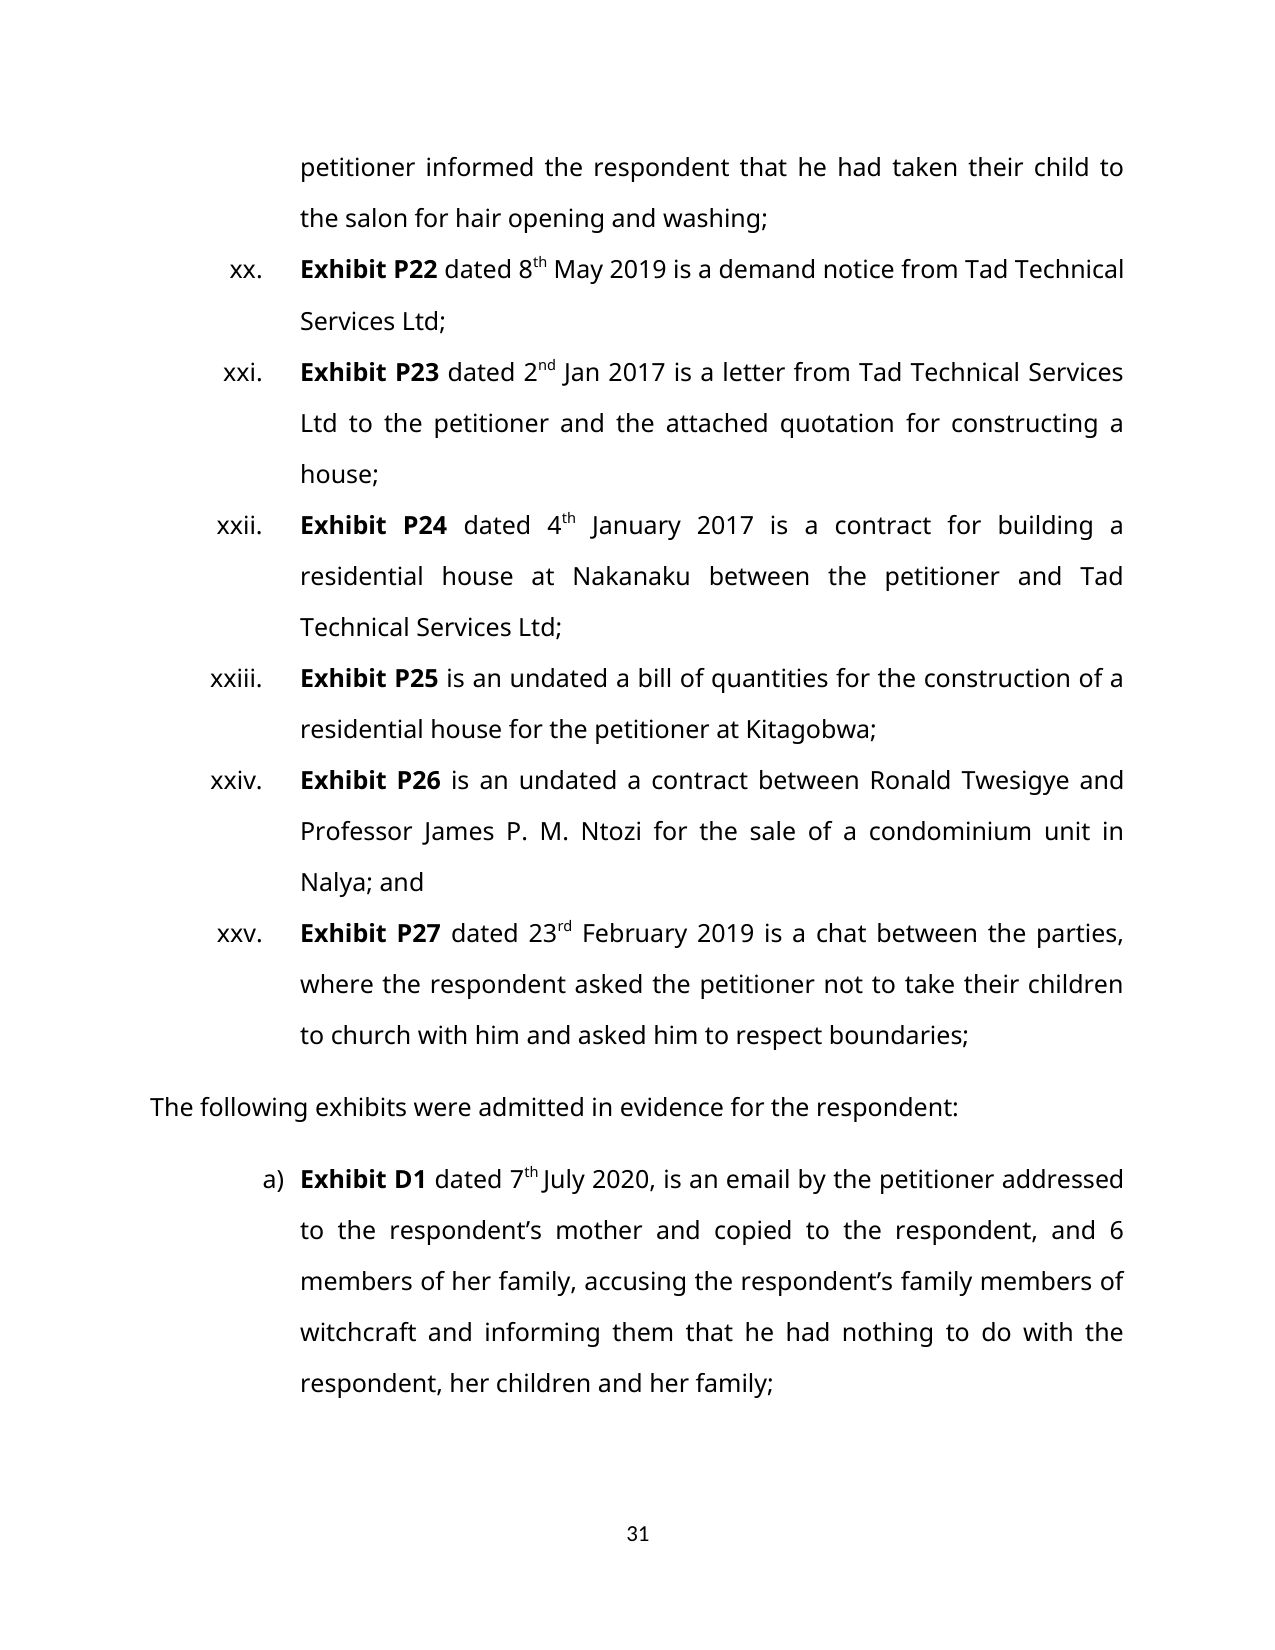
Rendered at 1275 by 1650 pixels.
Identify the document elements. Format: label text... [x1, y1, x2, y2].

list Exhibit P25 is an undated a bill of quantities for the construction of a residential house for the petitioner at Kitagobwa; [262, 660, 1125, 746]
list Exhibit P22 dated 8th May 2019 is a demand notice from Tad Technical Services Ltd; [262, 252, 1125, 337]
list Exhibit P26 is an undated a contract between Ronald Twesigye and Professor James P. M. Ntozi for the sale of a condominium unit in Nalya; and [262, 762, 1125, 899]
text The following exhibits were admitted in evidence for the respondent: [150, 1089, 1125, 1124]
list Exhibit P27 dated 23rd February 2019 is a chat between the parties, where the respondent asked the petitioner not to take their children to church with him and asked him to respect boundaries; [262, 916, 1125, 1052]
list Exhibit P24 dated 4th January 2017 is a contract for building a residential house at Nakanaku between the petitioner and Tad Technical Services Ltd; [262, 507, 1125, 643]
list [262, 150, 1125, 235]
list Exhibit D1 dated 7th July 2020, is an email by the petitioner addressed to the respondent’s mother and copied to the respondent, and 6 members of her family, accusing the respondent’s family members of witchcraft and informing them that he had nothing to do with the respondent, her children and her family; [262, 1161, 1125, 1400]
list Exhibit P23 dated 2nd Jan 2017 is a letter from Tad Technical Services Ltd to the petitioner and the attached quotation for constructing a house; [262, 354, 1125, 490]
